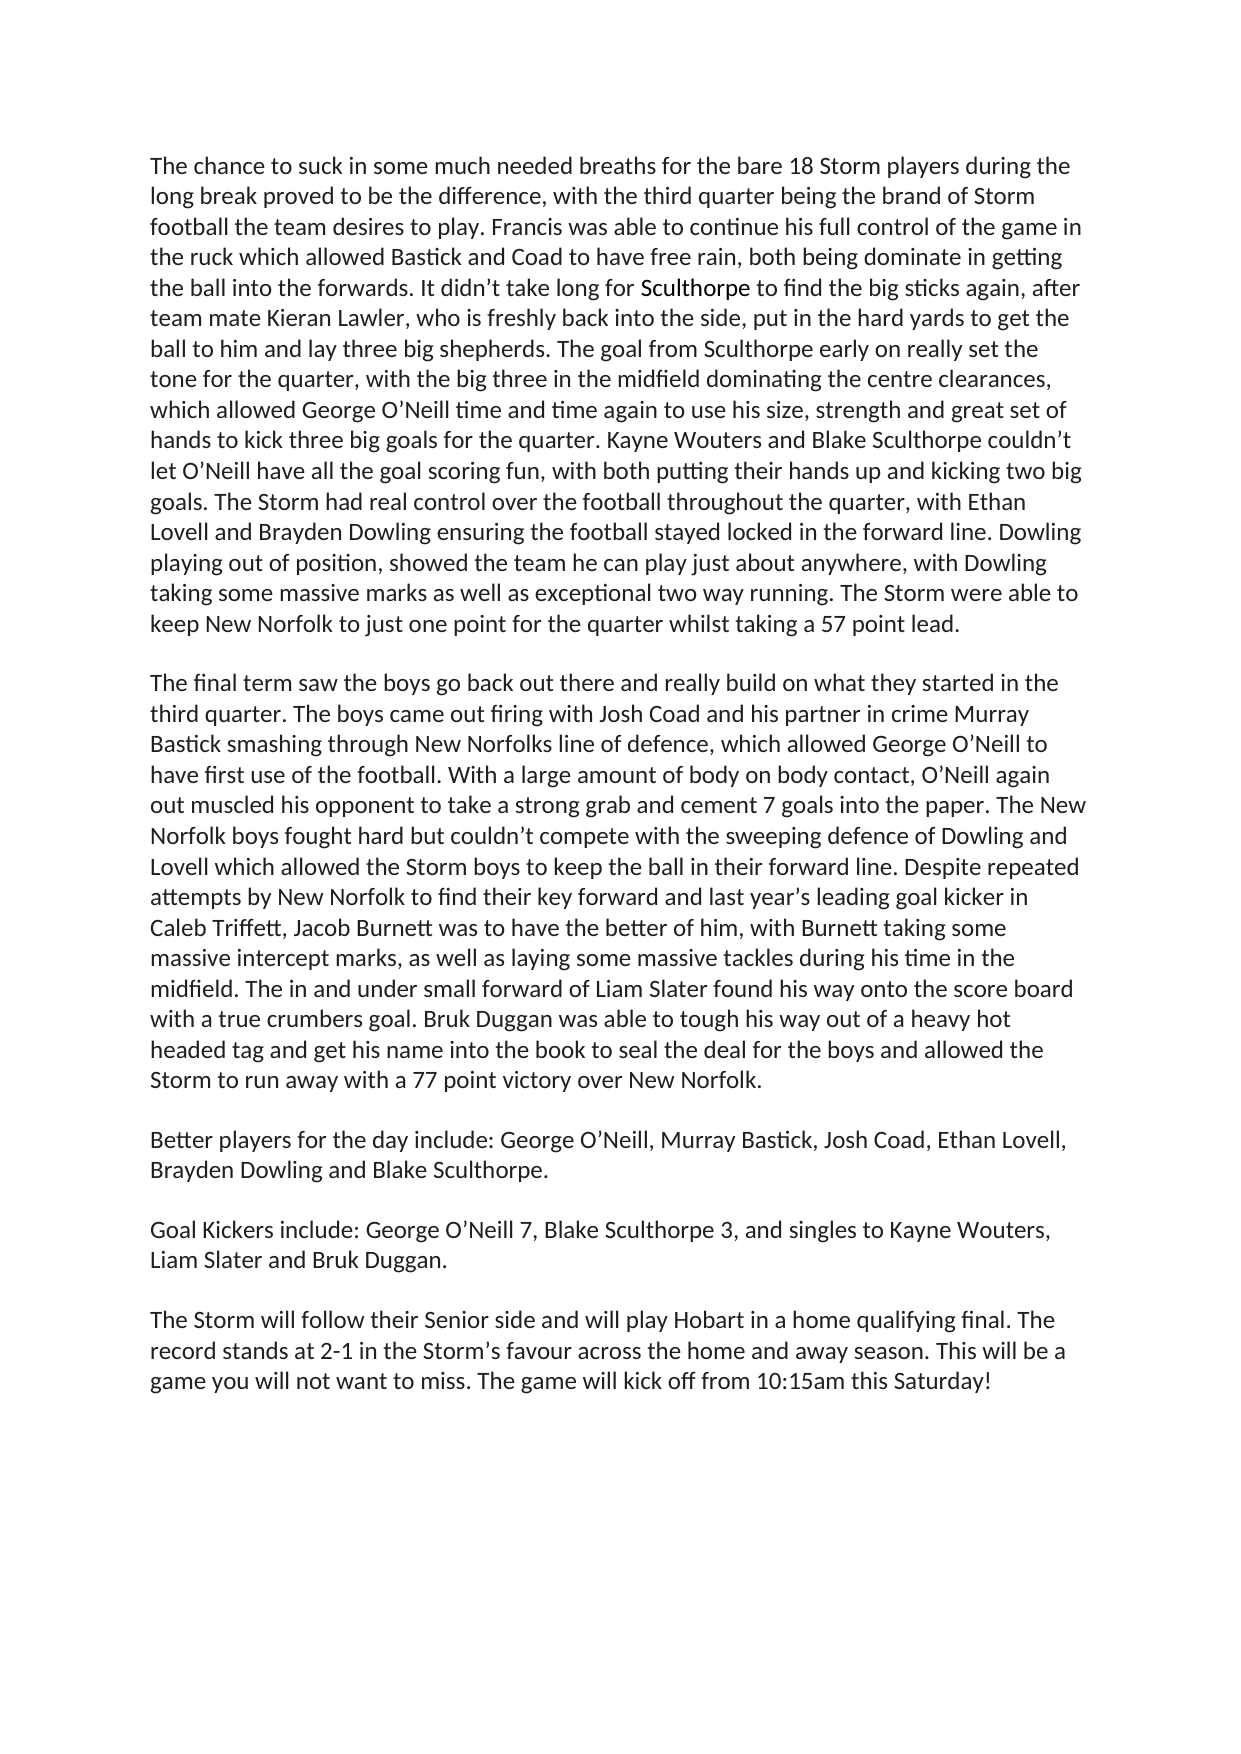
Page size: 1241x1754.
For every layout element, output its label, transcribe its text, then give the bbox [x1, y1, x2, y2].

text The Storm will follow their Senior side and will play Hobart in a home qualifying final. The record stands at 2-1 in the Storm’s favour across the home and away season. This will be a game you will not want to miss. The game will kick off from 10:15am this Saturday! [150, 1304, 1090, 1396]
text The final term saw the boys go back out there and really build on what they started in the third quarter. The boys came out firing with Josh Coad and his partner in crime Murray Bastick smashing through New Norfolks line of defence, which allowed George O’Neill to have first use of the football. With a large amount of body on body contact, O’Neill again out muscled his opponent to take a strong grab and cement 7 goals into the paper. The New Norfolk boys fought hard but couldn’t compete with the sweeping defence of Dowling and Lovell which allowed the Storm boys to keep the ball in their forward line. Despite repeated attempts by New Norfolk to find their key forward and last year’s leading goal kicker in Caleb Triffett, Jacob Burnett was to have the better of him, with Burnett taking some massive intercept marks, as well as laying some massive tackles during his time in the midfield. The in and under small forward of Liam Slater found his way onto the score board with a true crumbers goal. Bruk Duggan was able to tough his way out of a heavy hot headed tag and get his name into the book to seal the deal for the boys and allowed the Storm to run away with a 77 point victory over New Norfolk. [150, 667, 1090, 1095]
text Goal Kickers include: George O’Neill 7, Blake Sculthorpe 3, and singles to Kayne Wouters, Liam Slater and Bruk Duggan. [150, 1214, 1090, 1275]
text Better players for the day include: George O’Neill, Murray Bastick, Josh Coad, Ethan Lovell, Brayden Dowling and Blake Sculthorpe. [150, 1124, 1090, 1185]
text The chance to suck in some much needed breaths for the bare 18 Storm players during the long break proved to be the difference, with the third quarter being the brand of Storm football the team desires to play. Francis was able to continue his full control of the game in the ruck which allowed Bastick and Coad to have free rain, both being dominate in getting the ball into the forwards. It didn’t take long for Sculthorpe to find the big sticks again, after team mate Kieran Lawler, who is freshly back into the side, put in the hard yards to get the ball to him and lay three big shepherds. The goal from Sculthorpe early on really set the tone for the quarter, with the big three in the midfield dominating the centre clearances, which allowed George O’Neill time and time again to use his size, strength and great set of hands to kick three big goals for the quarter. Kayne Wouters and Blake Sculthorpe couldn’t let O’Neill have all the goal scoring fun, with both putting their hands up and kicking two big goals. The Storm had real control over the football throughout the quarter, with Ethan Lovell and Brayden Dowling ensuring the football stayed locked in the forward line. Dowling playing out of position, showed the team he can play just about anywhere, with Dowling taking some massive marks as well as exceptional two way running. The Storm were able to keep New Norfolk to just one point for the quarter whilst taking a 57 point lead. [150, 150, 1090, 638]
